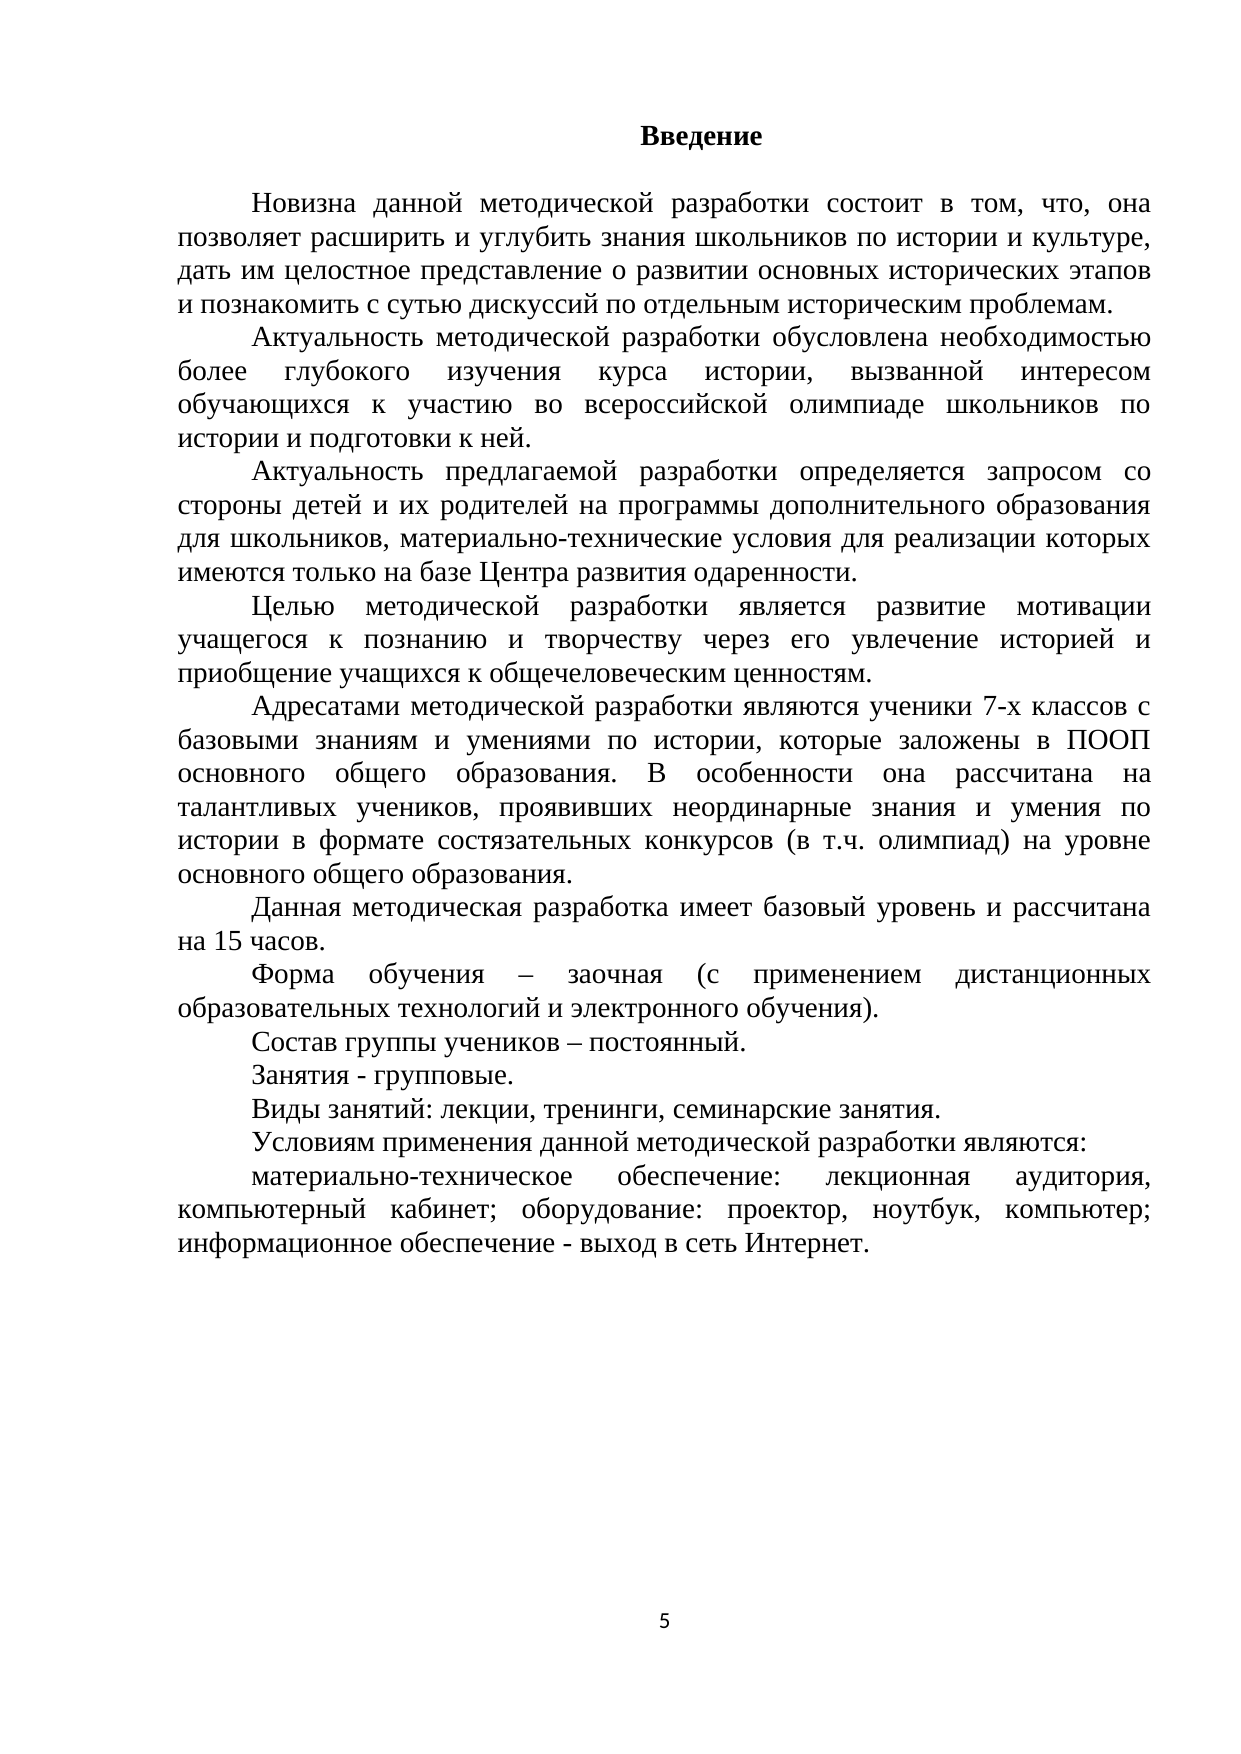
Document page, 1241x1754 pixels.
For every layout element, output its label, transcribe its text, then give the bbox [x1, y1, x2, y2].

text Условиям применения данной методической разработки являются: [177, 1124, 1152, 1158]
text Новизна данной методической разработки состоит в том, что, она позволяет расширить и углубить знания школьников по истории и культуре, дать им целостное представление о развитии основных исторических этапов и познакомить с сутью дискуссий по отдельным историческим проблемам. [177, 185, 1152, 319]
text материально-техническое обеспечение: лекционная аудитория, компьютерный кабинет; оборудование: проектор, ноутбук, компьютер; информационное обеспечение - выход в сеть Интернет. [177, 1158, 1152, 1258]
text Виды занятий: лекции, тренинги, семинарские занятия. [177, 1091, 1152, 1124]
text Форма обучения – заочная (с применением дистанционных образовательных технологий и электронного обучения). [177, 957, 1152, 1024]
text Актуальность методической разработки обусловлена необходимостью более глубокого изучения курса истории, вызванной интересом обучающихся к участию во всероссийской олимпиаде школьников по истории и подготовки к ней. [177, 319, 1152, 453]
text Целью методической разработки является развитие мотивации учащегося к познанию и творчеству через его увлечение историей и приобщение учащихся к общечеловеческим ценностям. [177, 588, 1152, 688]
text Состав группы учеников – постоянный. [177, 1024, 1152, 1057]
text Актуальность предлагаемой разработки определяется запросом со стороны детей и их родителей на программы дополнительного образования для школьников, материально-технические условия для реализации которых имеются только на базе Центра развития одаренности. [177, 453, 1152, 588]
text Данная методическая разработка имеет базовый уровень и рассчитана на 15 часов. [177, 889, 1152, 957]
text Занятия - групповые. [177, 1057, 1152, 1091]
text Адресатами методической разработки являются ученики 7-х классов с базовыми знаниям и умениями по истории, которые заложены в ПООП основного общего образования. В особенности она рассчитана на талантливых учеников, проявивших неординарные знания и умения по истории в формате состязательных конкурсов (в т.ч. олимпиад) на уровне основного общего образования. [177, 688, 1152, 889]
text Введение [177, 118, 1152, 152]
